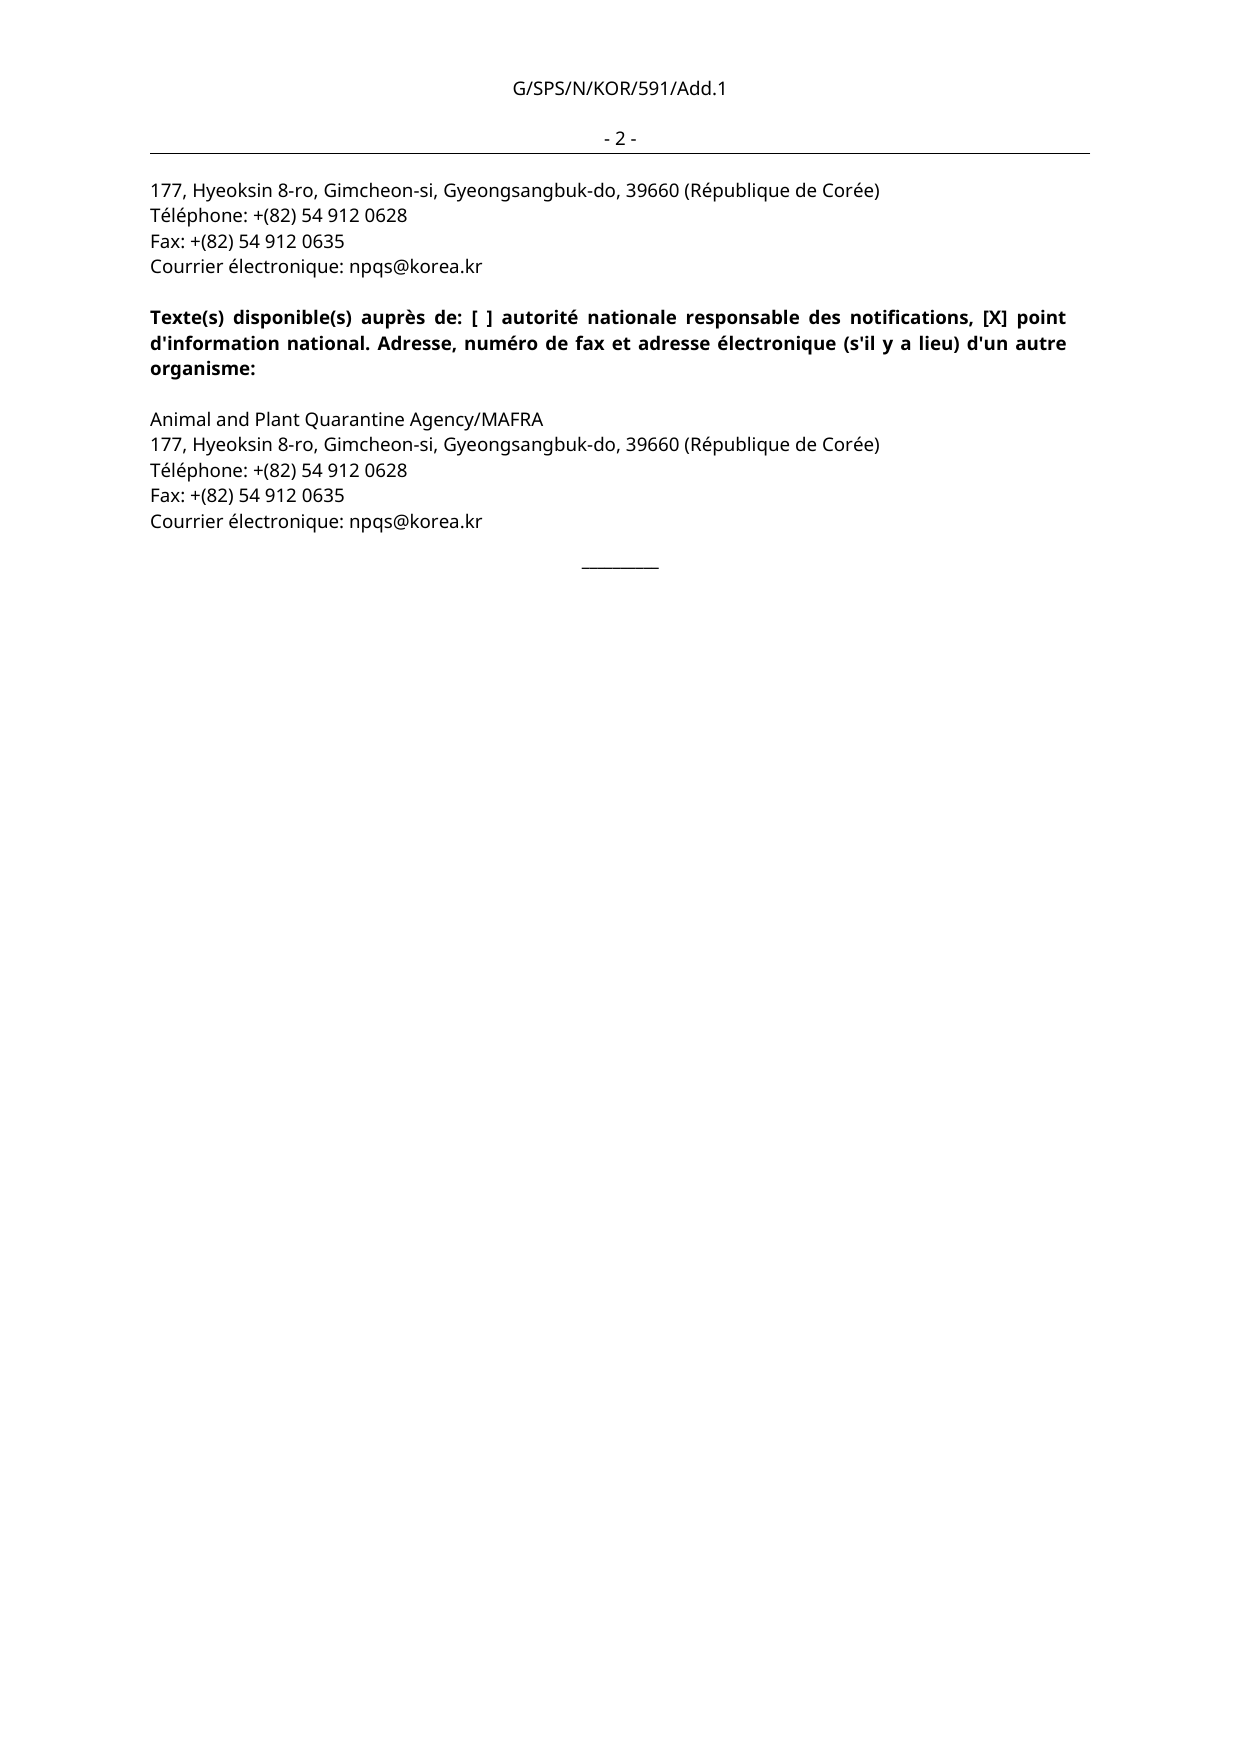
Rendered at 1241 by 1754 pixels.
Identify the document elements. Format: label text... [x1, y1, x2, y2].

table_cell Texte(s) disponible(s) auprès de: [ ] autorité nationale responsable des notifications, [X] point d'information national. Adresse, numéro de fax et adresse électronique (s'il y a lieu) d'un autre organisme: [139, 292, 1079, 393]
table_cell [139, 177, 1079, 292]
text __________ [150, 546, 1090, 571]
